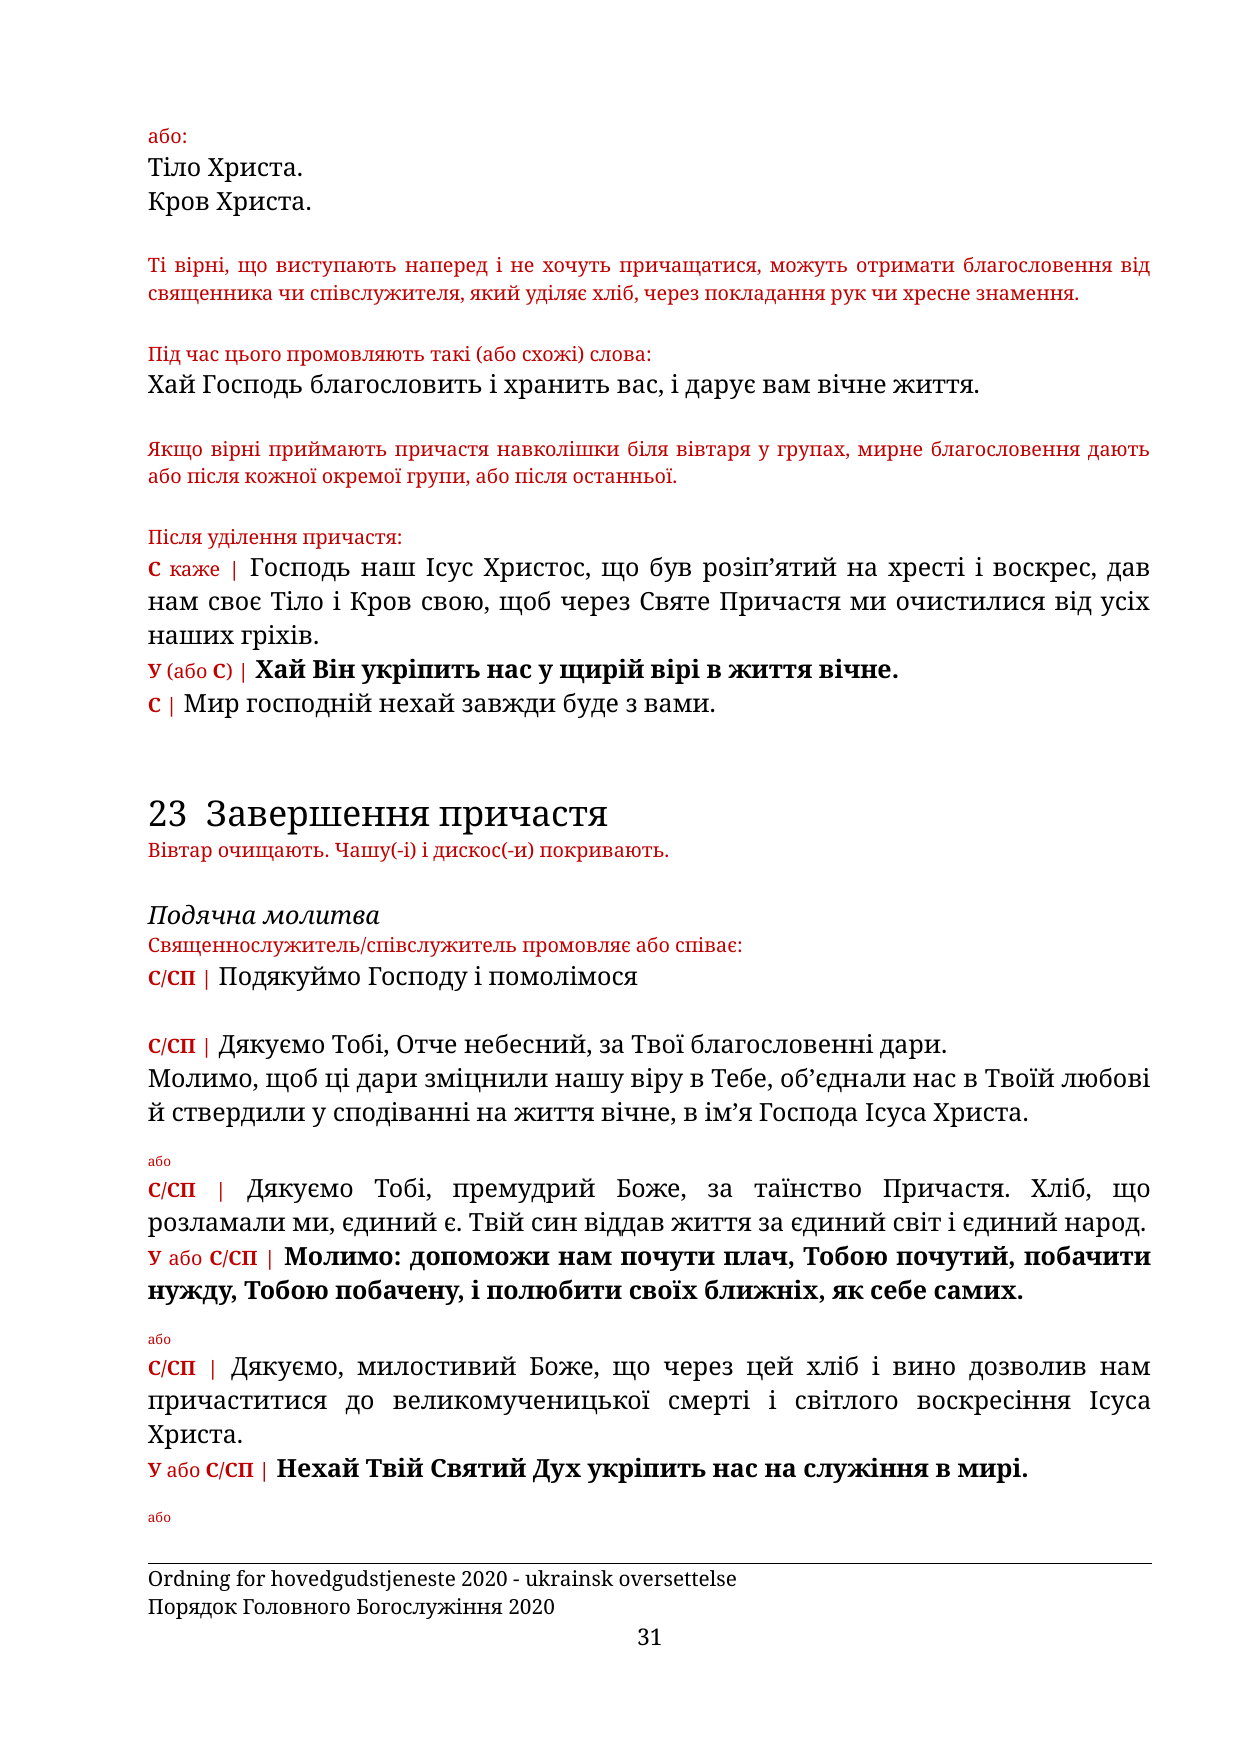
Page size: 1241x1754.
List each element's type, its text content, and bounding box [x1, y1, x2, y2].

text Вівтар очищають. Чашу(-і) і дискос(-и) покривають. [148, 837, 1152, 863]
text У (або С) | Хай Він укріпить нас у щирій вірі в життя вічне. [148, 652, 1152, 686]
text або [148, 1150, 1152, 1171]
text Під час цього промовляють такі (або схожі) слова: [148, 340, 1152, 367]
text С/СП | Дякуємо Тобі, премудрий Боже, за таїнство Причастя. Хліб, що розламали ми, єдиний є. Твій син віддав життя за єдиний світ і єдиний народ. [148, 1171, 1152, 1239]
text С/СП | Дякуємо Тобі, Отче небесний, за Твої благословенні дари. [148, 1027, 1152, 1061]
text С каже | Господь наш Ісус Христос, що був розіп’ятий на хресті і воскрес, дав нам своє Тіло і Кров свою, щоб через Святе Причастя ми очистилися від усіх наших гріхів. [148, 550, 1152, 652]
text У або С/СП | Нехай Твій Святий Дух укріпить нас на служіння в мирі. [148, 1451, 1152, 1485]
text С/СП | Подякуймо Господу і помолімося [148, 959, 1152, 993]
text або [148, 1328, 1152, 1348]
text Ті вірні, що виступають наперед і не хочуть причащатися, можуть отримати благословення від священника чи співслужителя, який уділяє хліб, через покладання рук чи хресне знамення. [148, 252, 1152, 306]
text С | Мир господній нехай завжди буде з вами. [148, 686, 1152, 720]
text Подячна молитва [148, 898, 1152, 932]
text Після уділення причастя: [148, 523, 1152, 550]
text Кров Христа. [148, 184, 1152, 218]
text Священнослужитель/співслужитель промовляє або співає: [148, 932, 1152, 959]
text С/СП | Дякуємо, милостивий Боже, що через цей хліб і вино дозволив нам причаститися до великомученицької смерті і світлого воскресіння Ісуса Христа. [148, 1348, 1152, 1451]
text 23 Завершення причастя [148, 788, 1152, 837]
text Хай Господь благословить і хранить вас, і дарує вам вічне життя. [148, 367, 1152, 401]
text або: [148, 123, 1152, 149]
text Тіло Христа. [148, 149, 1152, 184]
text У або С/СП | Молимо: допоможи нам почути плач, Тобою почутий, побачити нужду, Тобою побачену, і полюбити своїх ближніх, як себе самих. [148, 1239, 1152, 1307]
text Молимо, щоб ці дари зміцнили нашу віру в Тебе, об’єднали нас в Твоїй любові й ствердили у сподіванні на життя вічне, в ім’я Господа Ісуса Христа. [148, 1061, 1152, 1129]
text Якщо вірні приймають причастя навколішки біля вівтаря у групах, мирне благословення дають або після кожної окремої групи, або після останньої. [148, 435, 1152, 489]
text або [148, 1506, 1152, 1526]
